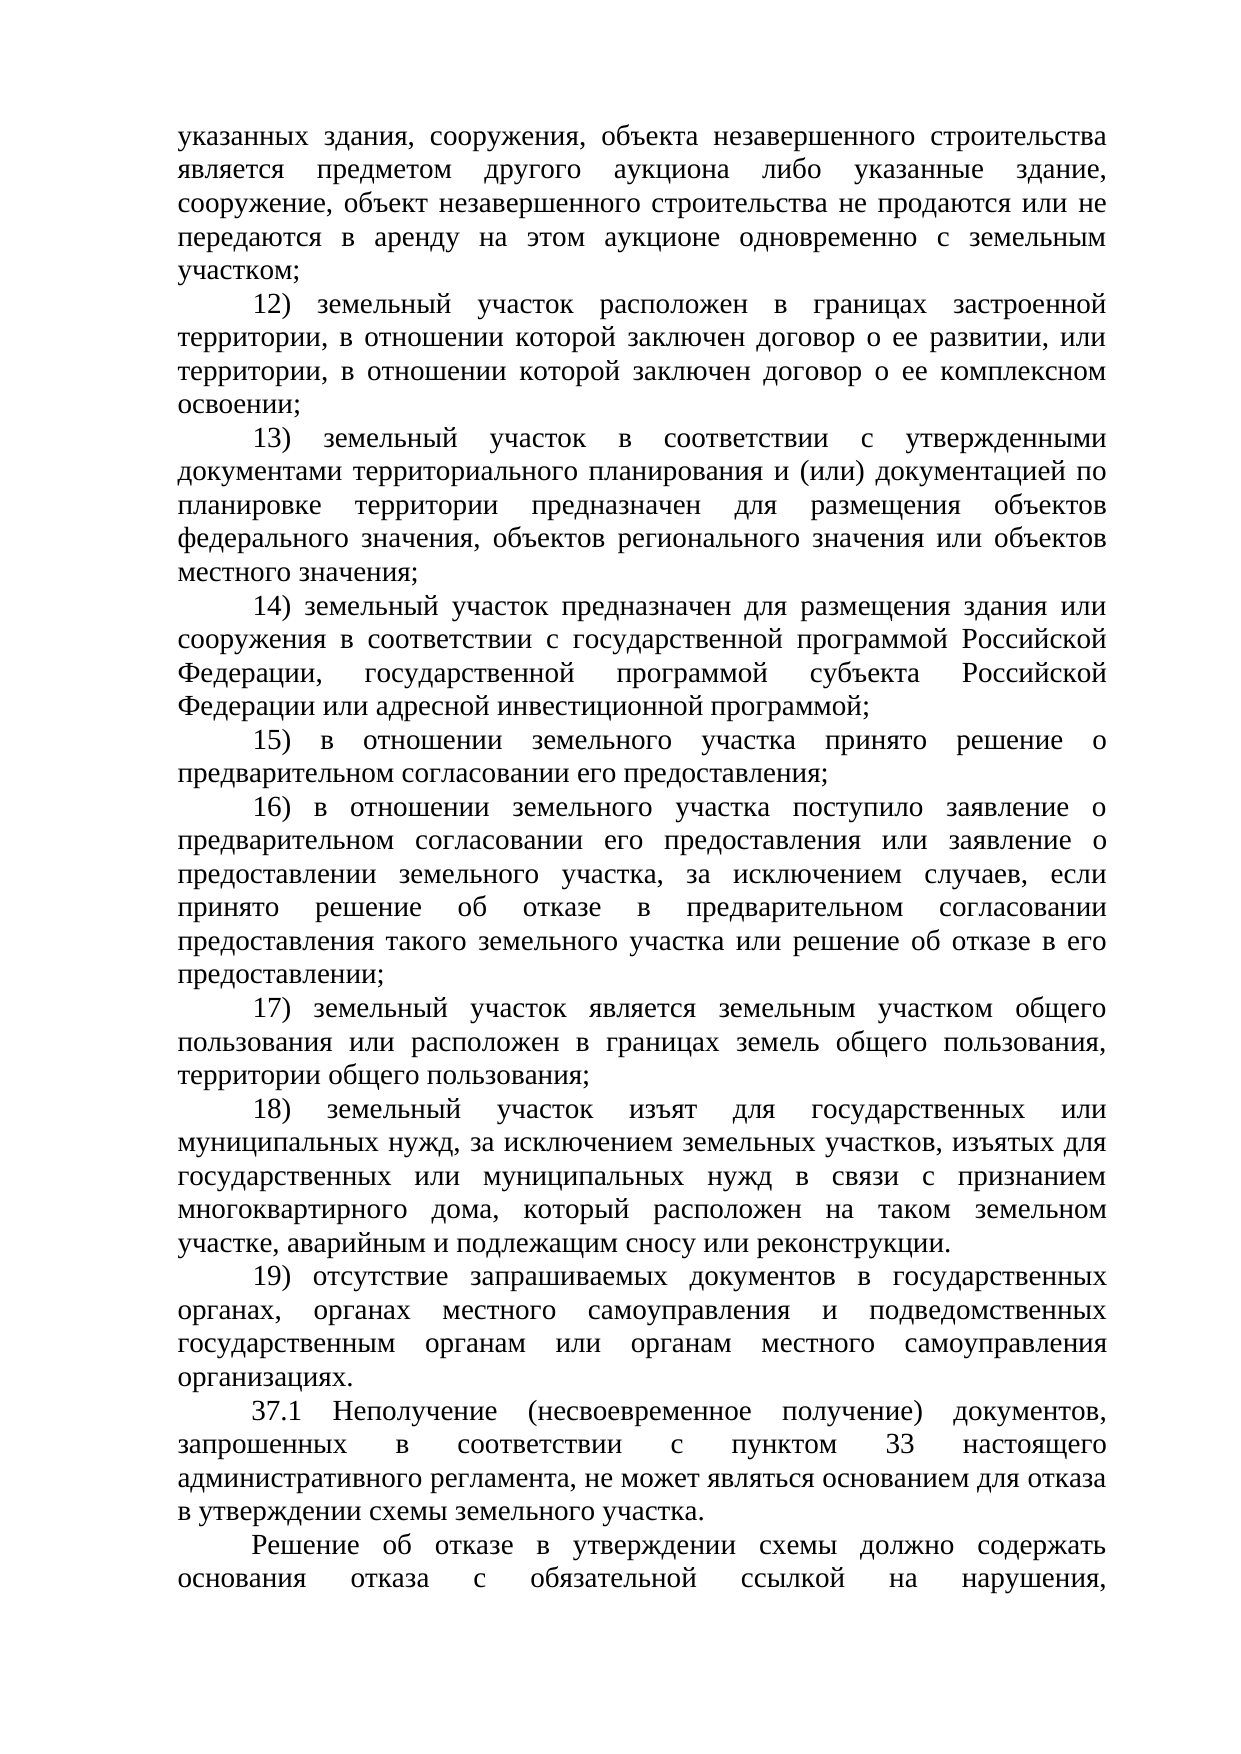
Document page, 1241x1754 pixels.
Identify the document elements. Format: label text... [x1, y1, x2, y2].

text 14) земельный участок предназначен для размещения здания или сооружения в соответствии с государственной программой Российской Федерации, государственной программой субъекта Российской Федерации или адресной инвестиционной программой; [177, 588, 1107, 722]
text 18) земельный участок изъят для государственных или муниципальных нужд, за исключением земельных участков, изъятых для государственных или муниципальных нужд в связи с признанием многоквартирного дома, который расположен на таком земельном участке, аварийным и подлежащим сносу или реконструкции. [177, 1091, 1107, 1258]
text 15) в отношении земельного участка принято решение о предварительном согласовании его предоставления; [177, 722, 1107, 789]
text 16) в отношении земельного участка поступило заявление о предварительном согласовании его предоставления или заявление о предоставлении земельного участка, за исключением случаев, если принято решение об отказе в предварительном согласовании предоставления такого земельного участка или решение об отказе в его предоставлении; [177, 789, 1107, 990]
text 13) земельный участок в соответствии с утвержденными документами территориального планирования и (или) документацией по планировке территории предназначен для размещения объектов федерального значения, объектов регионального значения или объектов местного значения; [177, 420, 1107, 588]
text 17) земельный участок является земельным участком общего пользования или расположен в границах земель общего пользования, территории общего пользования; [177, 990, 1107, 1091]
text 37.1 Неполучение (несвоевременное получение) документов, запрошенных в соответствии с пунктом 33 настоящего административного регламента, не может являться основанием для отказа в утверждении схемы земельного участка. [177, 1393, 1107, 1527]
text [177, 118, 1107, 286]
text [177, 1527, 1107, 1594]
text 12) земельный участок расположен в границах застроенной территории, в отношении которой заключен договор о ее развитии, или территории, в отношении которой заключен договор о ее комплексном освоении; [177, 286, 1107, 420]
text 19) отсутствие запрашиваемых документов в государственных органах, органах местного самоуправления и подведомственных государственным органам или органам местного самоуправления организациях. [177, 1258, 1107, 1393]
